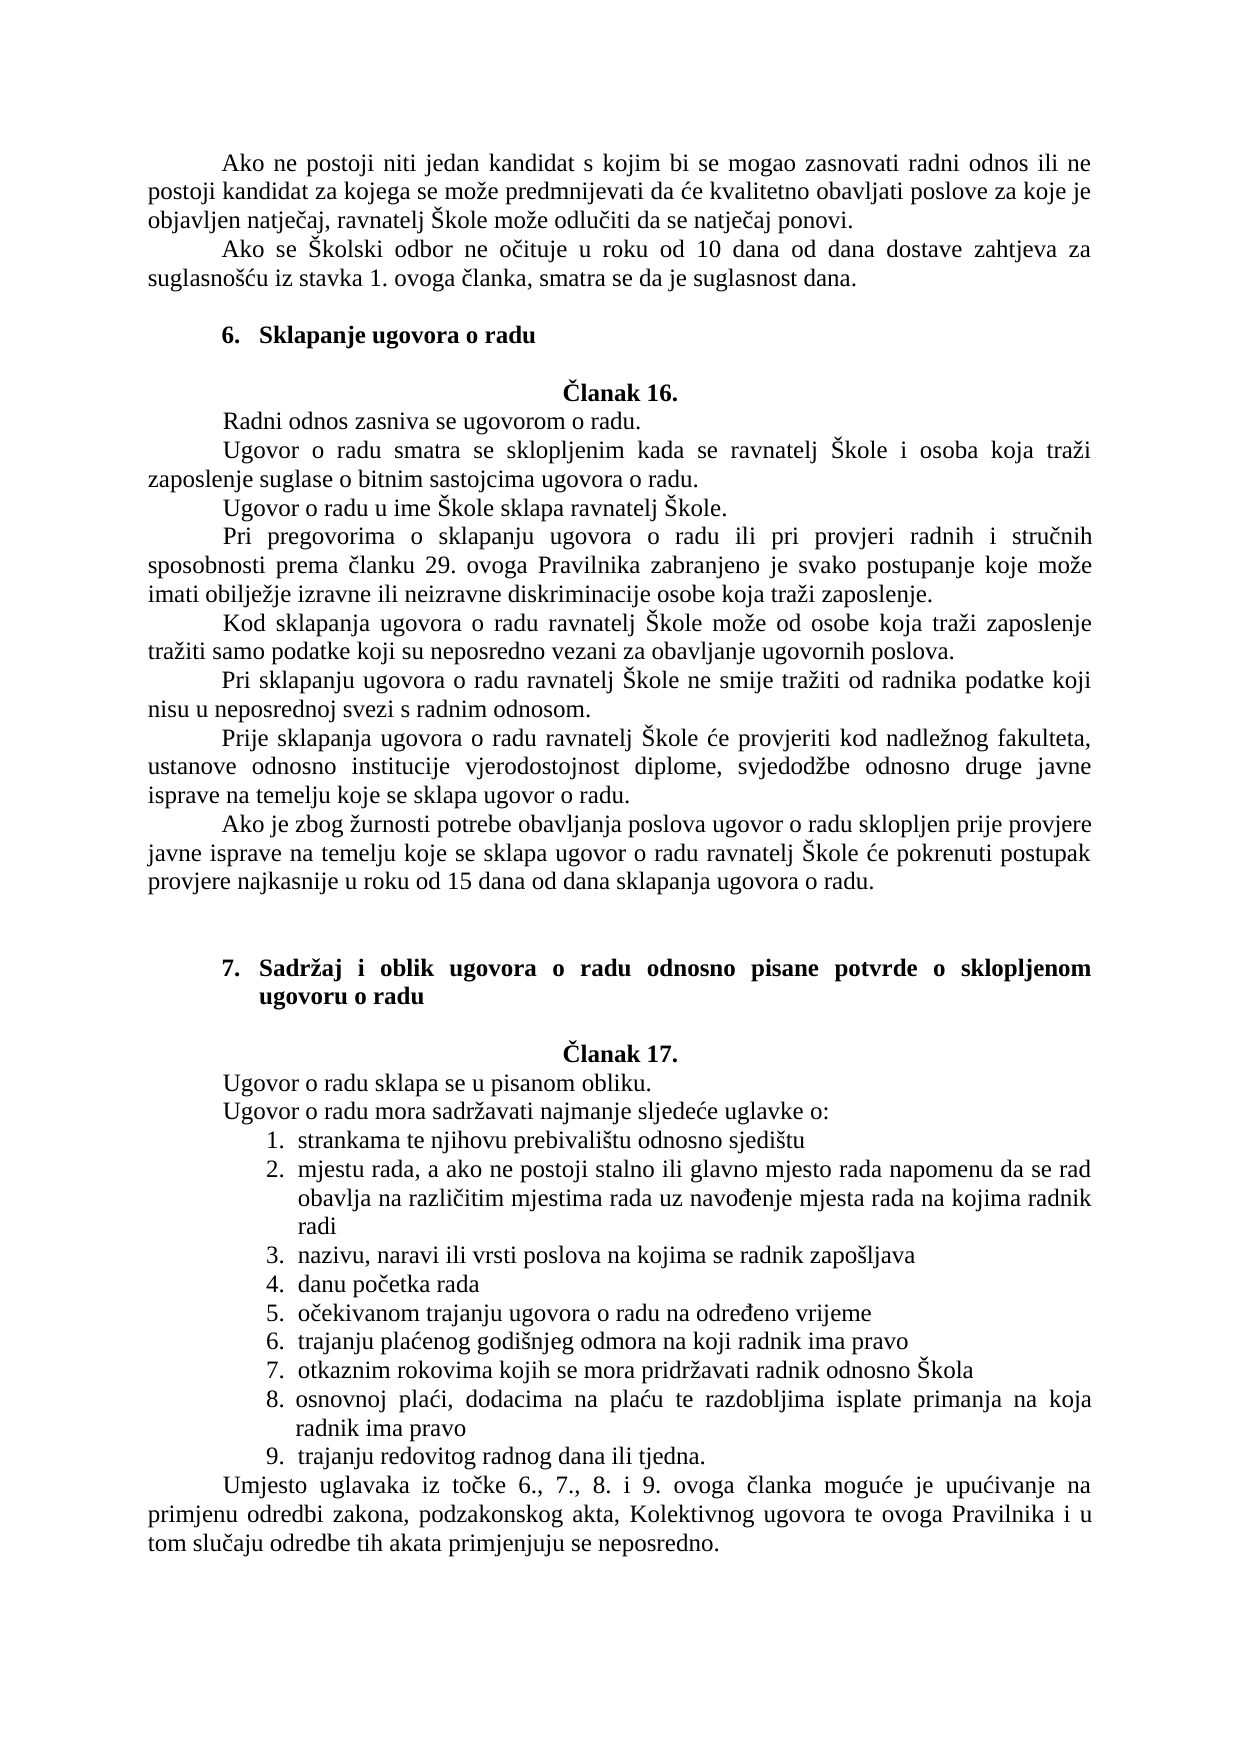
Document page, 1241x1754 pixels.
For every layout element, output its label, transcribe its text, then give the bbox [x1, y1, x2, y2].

text Ako se Školski odbor ne očituje u roku od 10 dana od dana dostave zahtjeva za suglasnošću iz stavka 1. ovoga članka, smatra se da je suglasnost dana. [148, 234, 1093, 291]
list trajanju redovitog radnog dana ili tjedna. [266, 1441, 1093, 1470]
list strankama te njihovu prebivalištu odnosno sjedištu [266, 1125, 1093, 1154]
text Ugovor o radu smatra se sklopljenim kada se ravnatelj Škole i osoba koja traži zaposlenje suglase o bitnim sastojcima ugovora o radu. [148, 435, 1093, 493]
text Pri pregovorima o sklapanju ugovora o radu ili pri provjeri radnih i stručnih sposobnosti prema članku 29. ovoga Pravilnika zabranjeno je svako postupanje koje može imati obilježje izravne ili neizravne diskriminacije osobe koja traži zaposlenje. [148, 521, 1093, 608]
text Prije sklapanja ugovora o radu ravnatelj Škole će provjeriti kod nadležnog fakulteta, ustanove odnosno institucije vjerodostojnost diplome, svjedodžbe odnosno druge javne isprave na temelju koje se sklapa ugovor o radu. [148, 723, 1093, 809]
text Radni odnos zasniva se ugovorom o radu. [148, 406, 1093, 435]
text Ako je zbog žurnosti potrebe obavljanja poslova ugovor o radu sklopljen prije provjere javne isprave na temelju koje se sklapa ugovor o radu ravnatelj Škole će pokrenuti postupak provjere najkasnije u roku od 15 dana od dana sklapanja ugovora o radu. [148, 809, 1093, 895]
text Ugovor o radu mora sadržavati najmanje sljedeće uglavke o: [148, 1096, 1093, 1125]
text Umjesto uglavaka iz točke 6., 7., 8. i 9. ovoga članka moguće je upućivanje na primjenu odredbi zakona, podzakonskog akta, Kolektivnog ugovora te ovoga Pravilnika i u tom slučaju odredbe tih akata primjenjuju se neposredno. [148, 1470, 1093, 1556]
list Sklapanje ugovora o radu [221, 320, 1093, 349]
text Kod sklapanja ugovora o radu ravnatelj Škole može od osobe koja traži zaposlenje tražiti samo podatke koji su neposredno vezani za obavljanje ugovornih poslova. [148, 608, 1093, 665]
list mjestu rada, a ako ne postoji stalno ili glavno mjesto rada napomenu da se rad obavlja na različitim mjestima rada uz navođenje mjesta rada na kojima radnik radi [266, 1154, 1093, 1240]
text Ugovor o radu u ime Škole sklapa ravnatelj Škole. [148, 493, 1093, 521]
list danu početka rada [266, 1269, 1093, 1298]
list Sadržaj i oblik ugovora o radu odnosno pisane potvrde o sklopljenom ugovoru o radu [221, 953, 1093, 1010]
text Pri sklapanju ugovora o radu ravnatelj Škole ne smije tražiti od radnika podatke koji nisu u neposrednoj svezi s radnim odnosom. [148, 665, 1093, 723]
list očekivanom trajanju ugovora o radu na određeno vrijeme [266, 1298, 1093, 1326]
text Članak 16. [148, 378, 1093, 406]
list trajanju plaćenog godišnjeg odmora na koji radnik ima pravo [266, 1326, 1093, 1355]
list osnovnoj plaći, dodacima na plaću te razdobljima isplate primanja na koja radnik ima pravo [266, 1384, 1093, 1441]
text Ako ne postoji niti jedan kandidat s kojim bi se mogao zasnovati radni odnos ili ne postoji kandidat za kojega se može predmnijevati da će kvalitetno obavljati poslove za koje je objavljen natječaj, ravnatelj Škole može odlučiti da se natječaj ponovi. [148, 148, 1093, 234]
text Članak 17. [148, 1039, 1093, 1068]
text Ugovor o radu sklapa se u pisanom obliku. [148, 1068, 1093, 1096]
list nazivu, naravi ili vrsti poslova na kojima se radnik zapošljava [266, 1240, 1093, 1269]
list otkaznim rokovima kojih se mora pridržavati radnik odnosno Škola [266, 1355, 1093, 1384]
